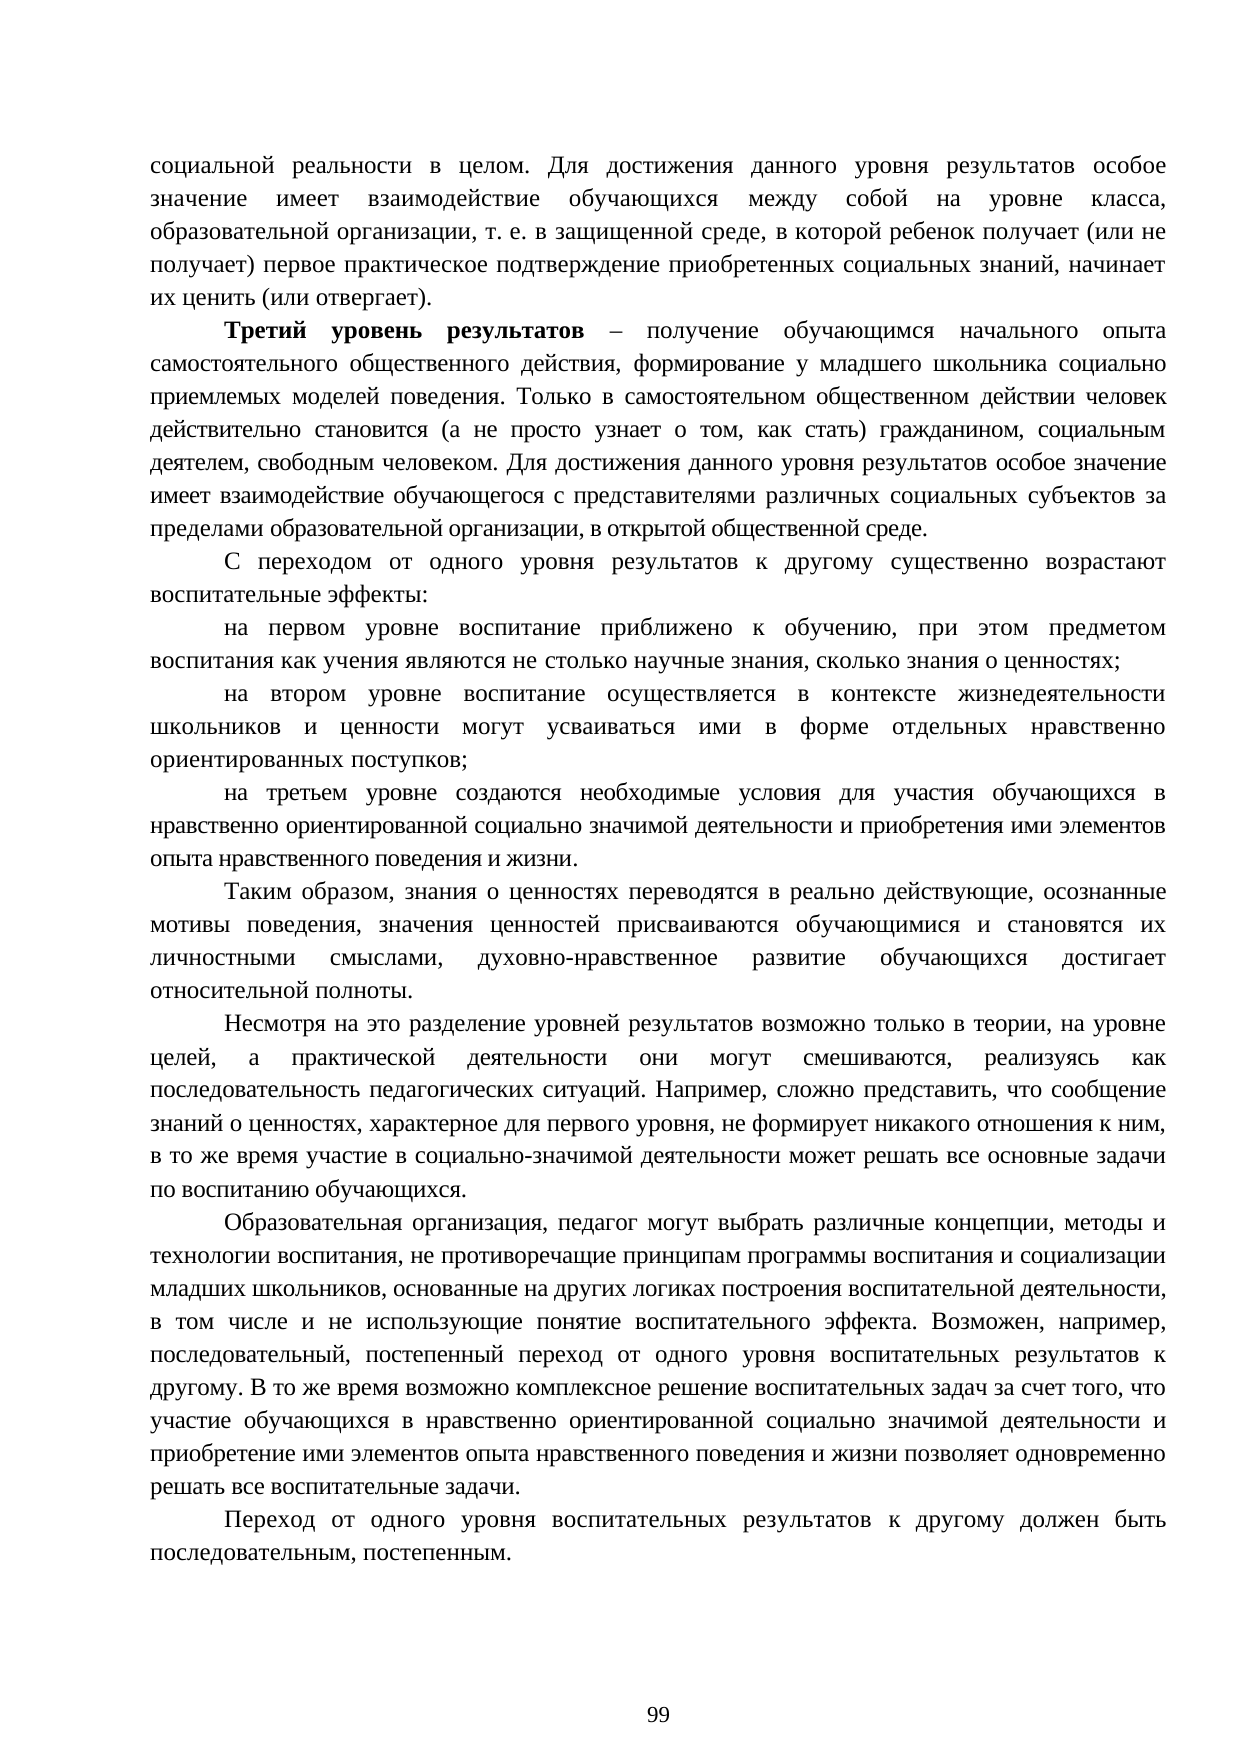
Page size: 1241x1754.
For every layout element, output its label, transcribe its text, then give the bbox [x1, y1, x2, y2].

text Таким образом, знания о ценностях переводятся в реально действующие, осознанные мотивы поведения, значения ценностей присваиваются обучающимися и становятся их личностными смыслами, духовно-нравственное развитие обучающихся достигает относительной полноты. [150, 876, 1167, 1004]
text на втором уровне воспитание осуществляется в контексте жизнедеятельности школьников и ценности могут усваиваться ими в форме отдельных нравственно ориентированных поступков; [150, 678, 1167, 773]
text Третий уровень результатов – получение обучающимся начального опыта самостоятельного общественного действия, формирование у младшего школьника социально приемлемых моделей поведения. Только в самостоятельном общественном действии человек действительно становится (а не просто узнает о том, как стать) гражданином, социальным деятелем, свободным человеком. Для достижения данного уровня результатов особое значение имеет взаимодействие обучающегося с представителями различных социальных субъектов за пределами образовательной организации, в открытой общественной среде. [150, 315, 1167, 542]
text на первом уровне воспитание приближено к обучению, при этом предметом воспитания как учения являются не столько научные знания, сколько знания о ценностях; [150, 612, 1167, 674]
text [150, 150, 1167, 311]
text Переход от одного уровня воспитательных результатов к другому должен быть последовательным, постепенным. [150, 1504, 1167, 1566]
text на третьем уровне создаются необходимые условия для участия обучающихся в нравственно ориентированной социально значимой деятельности и приобретения ими элементов опыта нравственного поведения и жизни. [150, 777, 1167, 872]
text С переходом от одного уровня результатов к другому существенно возрастают воспитательные эффекты: [150, 546, 1167, 608]
text Несмотря на это разделение уровней результатов возможно только в теории, на уровне целей, а практической деятельности они могут смешиваются, реализуясь как последовательность педагогических ситуаций. Например, сложно представить, что сообщение знаний о ценностях, характерное для первого уровня, не формирует никакого отношения к ним, в то же время участие в социально-значимой деятельности может решать все основные задачи по воспитанию обучающихся. [150, 1008, 1167, 1202]
text Образовательная организация, педагог могут выбрать различные концепции, методы и технологии воспитания, не противоречащие принципам программы воспитания и социализации младших школьников, основанные на других логиках построения воспитательной деятельности, в том числе и не использующие понятие воспитательного эффекта. Возможен, например, последовательный, постепенный переход от одного уровня воспитательных результатов к другому. В то же время возможно комплексное решение воспитательных задач за счет того, что участие обучающихся в нравственно ориентированной социально значимой деятельности и приобретение ими элементов опыта нравственного поведения и жизни позволяет одновременно решать все воспитательные задачи. [150, 1207, 1167, 1499]
